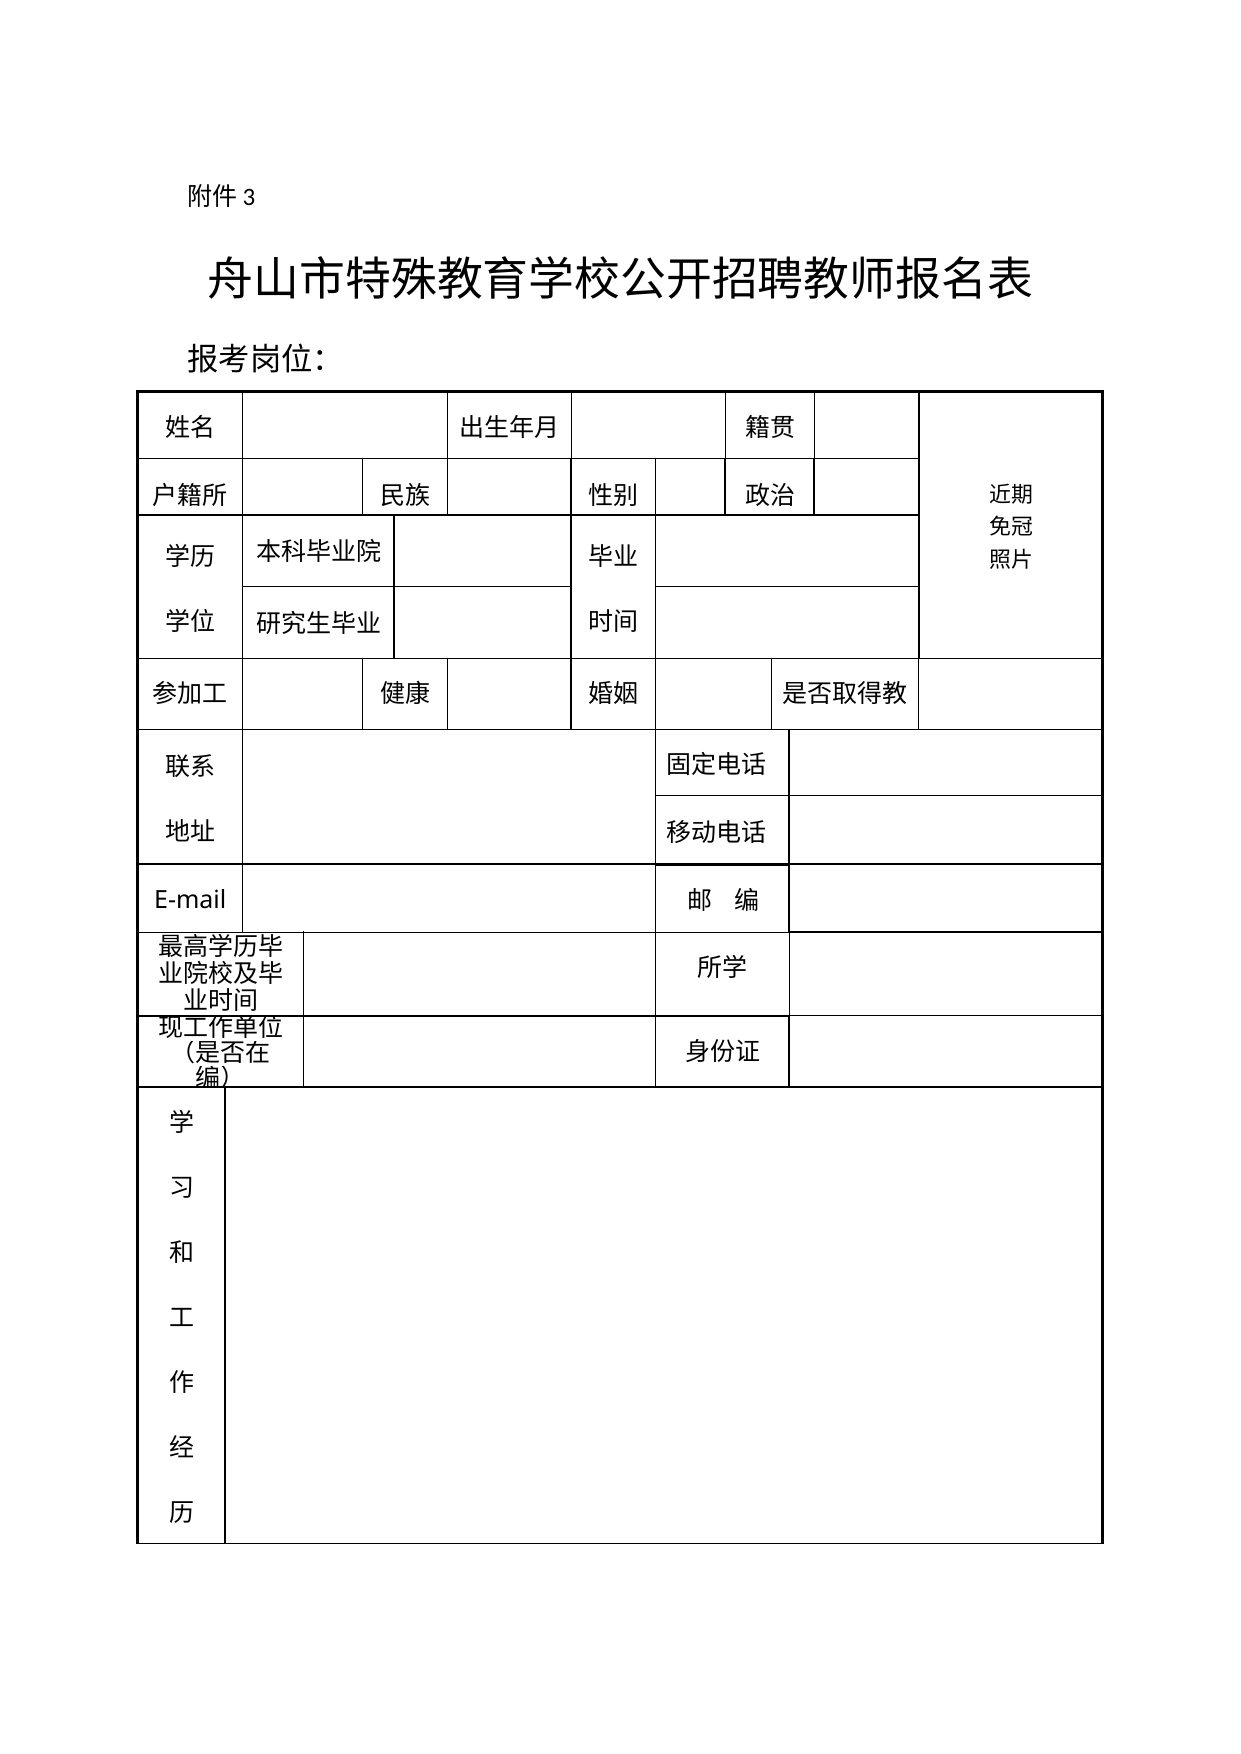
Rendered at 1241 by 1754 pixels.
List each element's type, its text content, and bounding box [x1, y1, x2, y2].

table_cell 学历 学位 [139, 516, 242, 658]
table_cell 是否取得教师资格证 [772, 659, 918, 728]
table_cell 健康状况 [363, 659, 447, 728]
table_cell [656, 516, 918, 586]
table_cell [790, 730, 1101, 795]
table_cell 固定电话 [656, 730, 788, 795]
table_cell [395, 587, 570, 658]
table_cell [790, 1016, 1101, 1086]
table_cell [243, 865, 655, 931]
table_cell [656, 587, 918, 658]
text 舟山市特殊教育学校公开招聘教师报名表 [187, 227, 1053, 324]
table_cell 研究生毕业院校及专业 [243, 587, 393, 658]
table_cell [656, 459, 724, 514]
table_cell [243, 659, 362, 728]
table_cell [243, 730, 655, 863]
table_cell [243, 459, 362, 514]
table_header [572, 393, 725, 458]
table_header 近期 免冠 照片 [920, 393, 1101, 658]
table_cell [395, 516, 570, 586]
table_cell [448, 659, 570, 728]
table_cell 性别 [572, 459, 655, 514]
table_header 姓名 [139, 393, 242, 458]
table_cell 参加工作时间 [139, 659, 242, 728]
table_cell [448, 459, 570, 514]
text 报考岗位： [187, 324, 1053, 389]
table_cell 婚姻状况 [572, 659, 655, 728]
table_cell E-mail [139, 865, 242, 931]
table_cell [304, 1017, 655, 1086]
table_cell [919, 659, 1101, 728]
text 附件3 [187, 162, 1053, 227]
table_cell 移动电话 [656, 796, 788, 863]
table_cell 现工作单位 （是否在编） [139, 1017, 303, 1086]
table_cell 本科毕业院校及专业 [243, 516, 393, 586]
table_header 出生年月 [448, 393, 571, 458]
table_header [815, 393, 918, 458]
table_cell [226, 1088, 1101, 1543]
table_header 籍贯 [726, 393, 814, 458]
table_cell 民族 [363, 459, 447, 514]
table_cell 最高学历毕业院校及毕业时间 [139, 933, 303, 1015]
table_cell [304, 933, 655, 1015]
table_cell 联系 地址 [139, 730, 242, 863]
table_header [243, 393, 447, 458]
table_cell 身份证 号 码 [656, 1017, 788, 1086]
table_cell 邮 编 [656, 866, 788, 931]
table_cell [656, 659, 771, 728]
table_cell 政治 面貌 [726, 459, 813, 514]
table_cell [815, 459, 918, 514]
table_cell 户籍所在地 [139, 459, 242, 514]
table_cell 学 习 和 工 作 经 历 [139, 1088, 224, 1543]
table_cell 所学 专业 [656, 933, 789, 1015]
table_cell 毕业 时间 [572, 516, 655, 658]
table_cell [790, 796, 1101, 863]
table_cell [790, 865, 1101, 931]
table_cell [790, 933, 1101, 1015]
